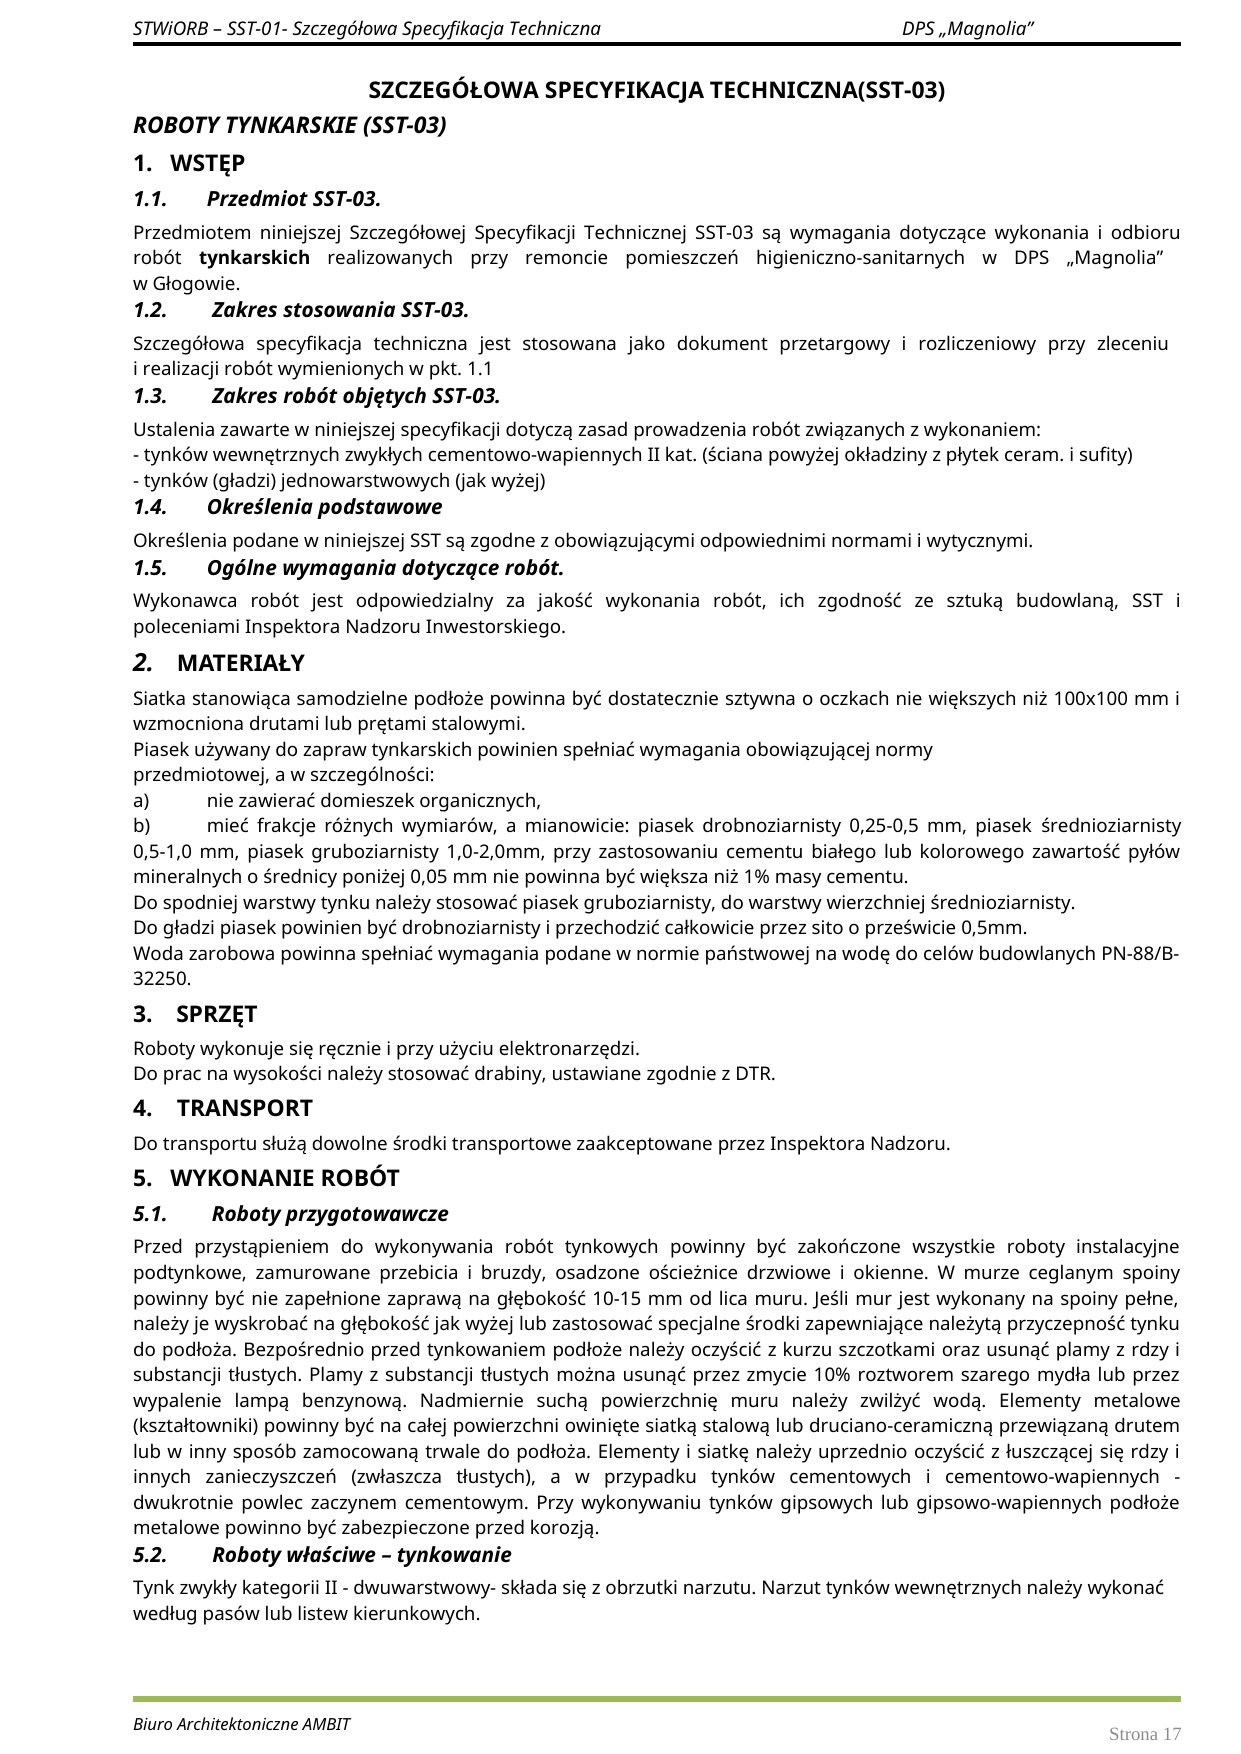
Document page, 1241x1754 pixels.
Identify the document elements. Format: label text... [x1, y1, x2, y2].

subtitle Przedmiot SST-03. [133, 184, 1181, 213]
text Do gładzi piasek powinien być drobnoziarnisty i przechodzić całkowicie przez sito o prześwicie 0,5mm. [133, 915, 1181, 940]
text Wykonawca robót jest odpowiedzialny za jakość wykonania robót, ich zgodność ze sztuką budowlaną, SST i poleceniami Inspektora Nadzoru Inwestorskiego. [133, 587, 1181, 638]
subtitle SPRZĘT [133, 997, 1181, 1029]
subtitle ROBOTY TYNKARSKIE (SST-03) [133, 109, 1181, 141]
subtitle Zakres robót objętych SST-03. [133, 381, 1181, 410]
subtitle TRANSPORT [133, 1092, 1181, 1123]
subtitle Roboty właściwe – tynkowanie [133, 1540, 1181, 1568]
subtitle WYKONANIE ROBÓT [133, 1162, 1181, 1193]
subtitle MATERIAŁY [133, 645, 1181, 679]
text Do transportu służą dowolne środki transportowe zaakceptowane przez Inspektora Nadzoru. [133, 1130, 1181, 1155]
subtitle WSTĘP [133, 147, 1181, 178]
text Przed przystąpieniem do wykonywania robót tynkowych powinny być zakończone wszystkie roboty instalacyjne podtynkowe, zamurowane przebicia i bruzdy, osadzone ościeżnice drzwiowe i okienne. W murze ceglanym spoiny powinny być nie zapełnione zaprawą na głębokość 10-15 mm od lica muru. Jeśli mur jest wykonany na spoiny pełne, należy je wyskrobać na głębokość jak wyżej lub zastosować specjalne środki zapewniające należytą przyczepność tynku do podłoża. Bezpośrednio przed tynkowaniem podłoże należy oczyścić z kurzu szczotkami oraz usunąć plamy z rdzy i substancji tłustych. Plamy z substancji tłustych można usunąć przez zmycie 10% roztworem szarego mydła lub przez wypalenie lampą benzynową. Nadmiernie suchą powierzchnię muru należy zwilżyć wodą. Elementy metalowe (kształtowniki) powinny być na całej powierzchni owinięte siatką stalową lub druciano-ceramiczną przewiązaną drutem lub w inny sposób zamocowaną trwale do podłoża. Elementy i siatkę należy uprzednio oczyścić z łuszczącej się rdzy i innych zanieczyszczeń (zwłaszcza tłustych), a w przypadku tynków cementowych i cementowo-wapiennych - dwukrotnie powlec zaczynem cementowym. Przy wykonywaniu tynków gipsowych lub gipsowo-wapiennych podłoże metalowe powinno być zabezpieczone przed korozją. [133, 1234, 1181, 1540]
subtitle Ogólne wymagania dotyczące robót. [133, 553, 1181, 581]
text Siatka stanowiąca samodzielne podłoże powinna być dostatecznie sztywna o oczkach nie większych niż 100x100 mm i wzmocniona drutami lub prętami stalowymi. [133, 685, 1181, 736]
text SZCZEGÓŁOWA SPECYFIKACJA TECHNICZNA(SST-03) [133, 74, 1181, 105]
text Szczegółowa specyfikacja techniczna jest stosowana jako dokument przetargowy i rozliczeniowy przy zleceniu i realizacji robót wymienionych w pkt. 1.1 [133, 330, 1181, 381]
subtitle Zakres stosowania SST-03. [133, 296, 1181, 324]
text Ustalenia zawarte w niniejszej specyfikacji dotyczą zasad prowadzenia robót związanych z wykonaniem: [133, 416, 1181, 441]
text - tynków (gładzi) jednowarstwowych (jak wyżej) [133, 467, 1181, 492]
text Tynk zwykły kategorii II - dwuwarstwowy- składa się z obrzutki narzutu. Narzut tynków wewnętrznych należy wykonać według pasów lub listew kierunkowych. [133, 1575, 1181, 1626]
text - tynków wewnętrznych zwykłych cementowo-wapiennych II kat. (ściana powyżej okładziny z płytek ceram. i sufity) [133, 441, 1181, 467]
text Do spodniej warstwy tynku należy stosować piasek gruboziarnisty, do warstwy wierzchniej średnioziarnisty. [133, 889, 1181, 915]
subtitle Określenia podstawowe [133, 492, 1181, 521]
list nie zawierać domieszek organicznych, [133, 787, 1181, 813]
text Do prac na wysokości należy stosować drabiny, ustawiane zgodnie z DTR. [133, 1061, 1181, 1086]
text Przedmiotem niniejszej Szczegółowej Specyfikacji Technicznej SST-03 są wymagania dotyczące wykonania i odbioru robót tynkarskich realizowanych przy remoncie pomieszczeń higieniczno-sanitarnych w DPS „Magnolia” w Głogowie. [133, 219, 1181, 296]
subtitle Roboty przygotowawcze [133, 1199, 1181, 1227]
text Określenia podane w niniejszej SST są zgodne z obowiązującymi odpowiednimi normami i wytycznymi. [133, 527, 1181, 553]
text Woda zarobowa powinna spełniać wymagania podane w normie państwowej na wodę do celów budowlanych PN-88/B-32250. [133, 940, 1181, 991]
text Roboty wykonuje się ręcznie i przy użyciu elektronarzędzi. [133, 1035, 1181, 1061]
text przedmiotowej, a w szczególności: [133, 762, 1181, 787]
text Piasek używany do zapraw tynkarskich powinien spełniać wymagania obowiązującej normy [133, 736, 1181, 762]
list mieć frakcje różnych wymiarów, a mianowicie: piasek drobnoziarnisty 0,25-0,5 mm, piasek średnioziarnisty 0,5-1,0 mm, piasek gruboziarnisty 1,0-2,0mm, przy zastosowaniu cementu białego lub kolorowego zawartość pyłów mineralnych o średnicy poniżej 0,05 mm nie powinna być większa niż 1% masy cementu. [133, 813, 1181, 889]
